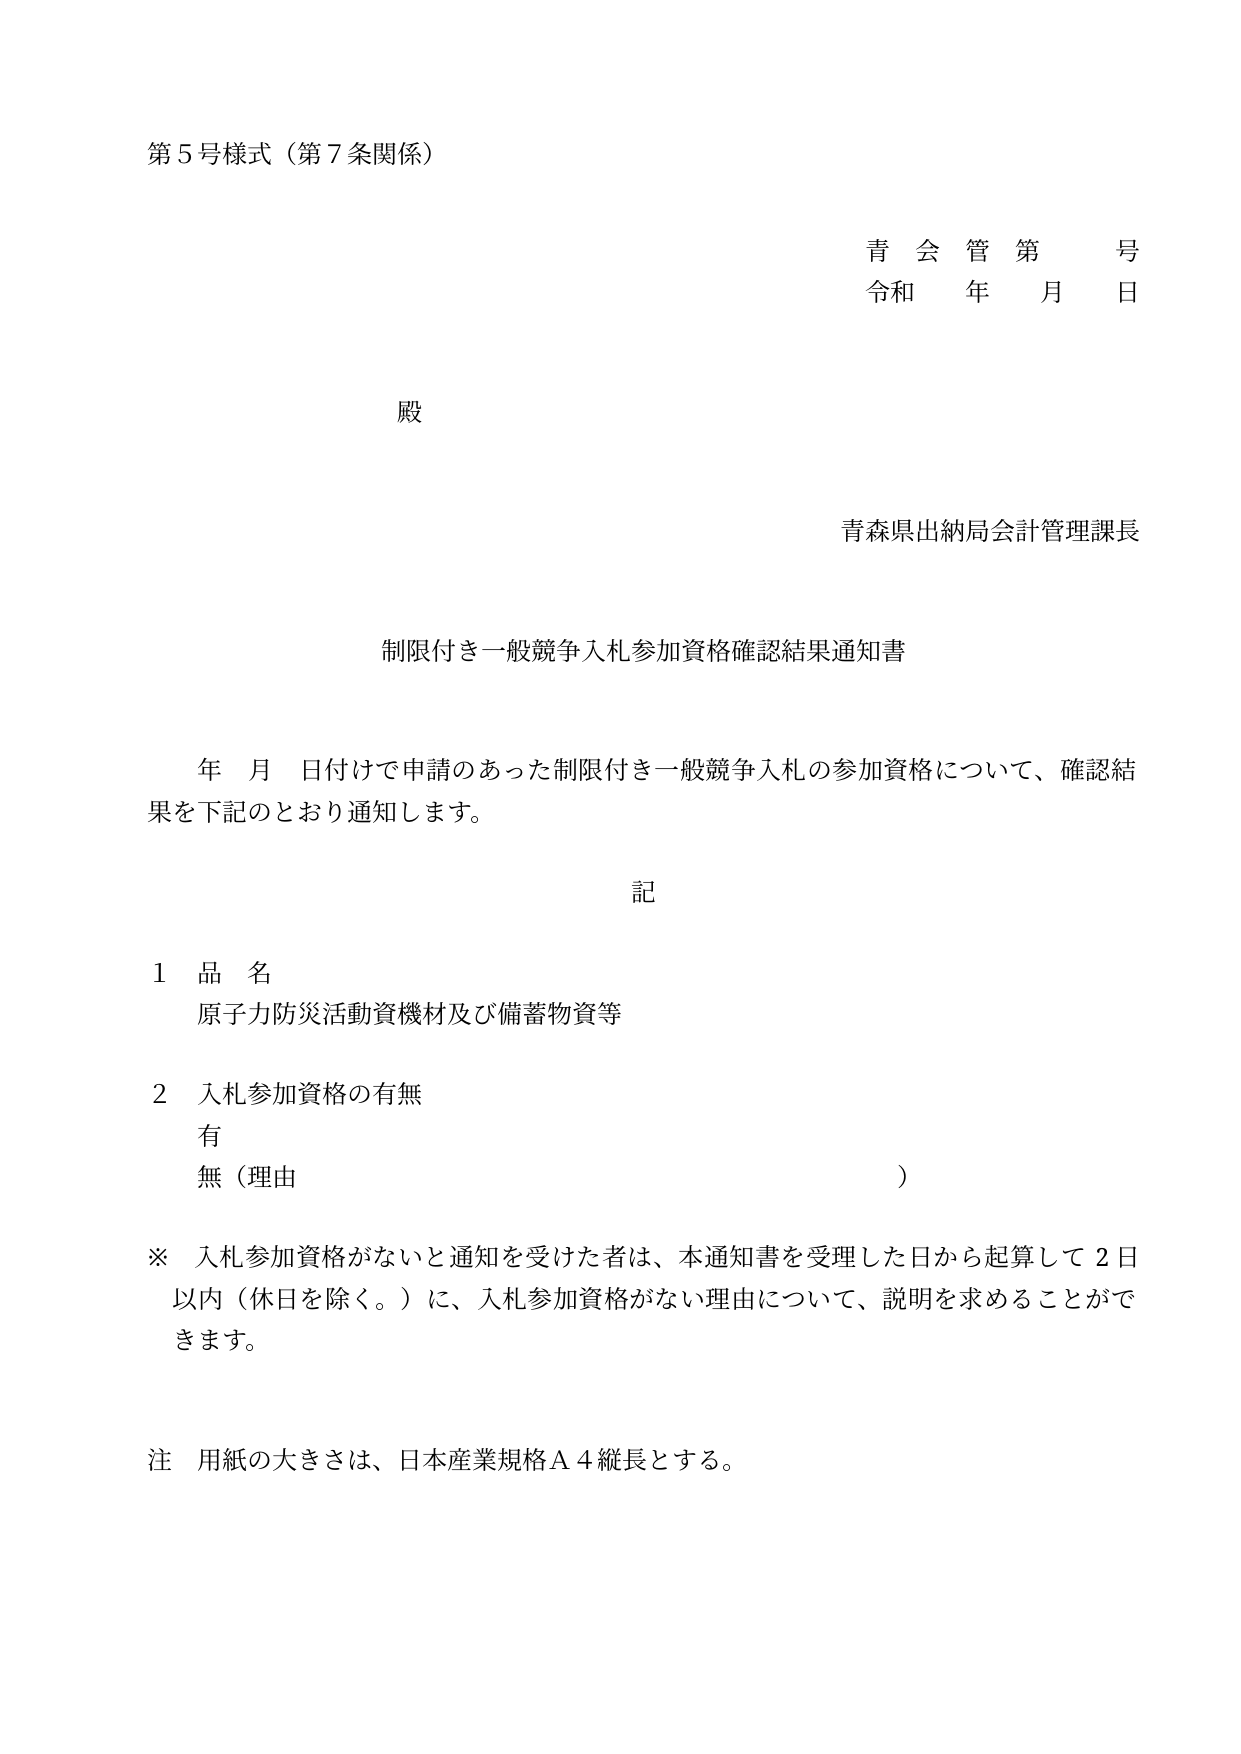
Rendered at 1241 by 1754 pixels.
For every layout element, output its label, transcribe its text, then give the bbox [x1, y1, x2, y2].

text 第５号様式（第７条関係） [148, 118, 1140, 187]
text 記 [148, 873, 1140, 909]
text 令和 年 月 日 [148, 273, 1140, 309]
text ※ 入札参加資格がないと通知を受けた者は、本通知書を受理した日から起算して2日以内（休日を除く。）に、入札参加資格がない理由について、説明を求めることができます。 [148, 1238, 1140, 1357]
text 原子力防災活動資機材及び備蓄物資等 [148, 994, 1140, 1031]
text 注 用紙の大きさは、日本産業規格Ａ４縦長とする。 [148, 1440, 1140, 1476]
text 制限付き一般競争入札参加資格確認結果通知書 [148, 631, 1140, 667]
text 年 月 日付けで申請のあった制限付き一般競争入札の参加資格について、確認結果を下記のとおり通知します。 [148, 751, 1140, 828]
text 有 [148, 1116, 1140, 1152]
text 無（理由 ） [148, 1157, 1140, 1193]
text 殿 [148, 392, 1140, 428]
text ２ 入札参加資格の有無 [148, 1075, 1140, 1111]
text 青 会 管 第 号 [148, 231, 1140, 267]
text １ 品 名 [148, 953, 1140, 989]
text 青森県出納局会計管理課長 [148, 512, 1140, 548]
